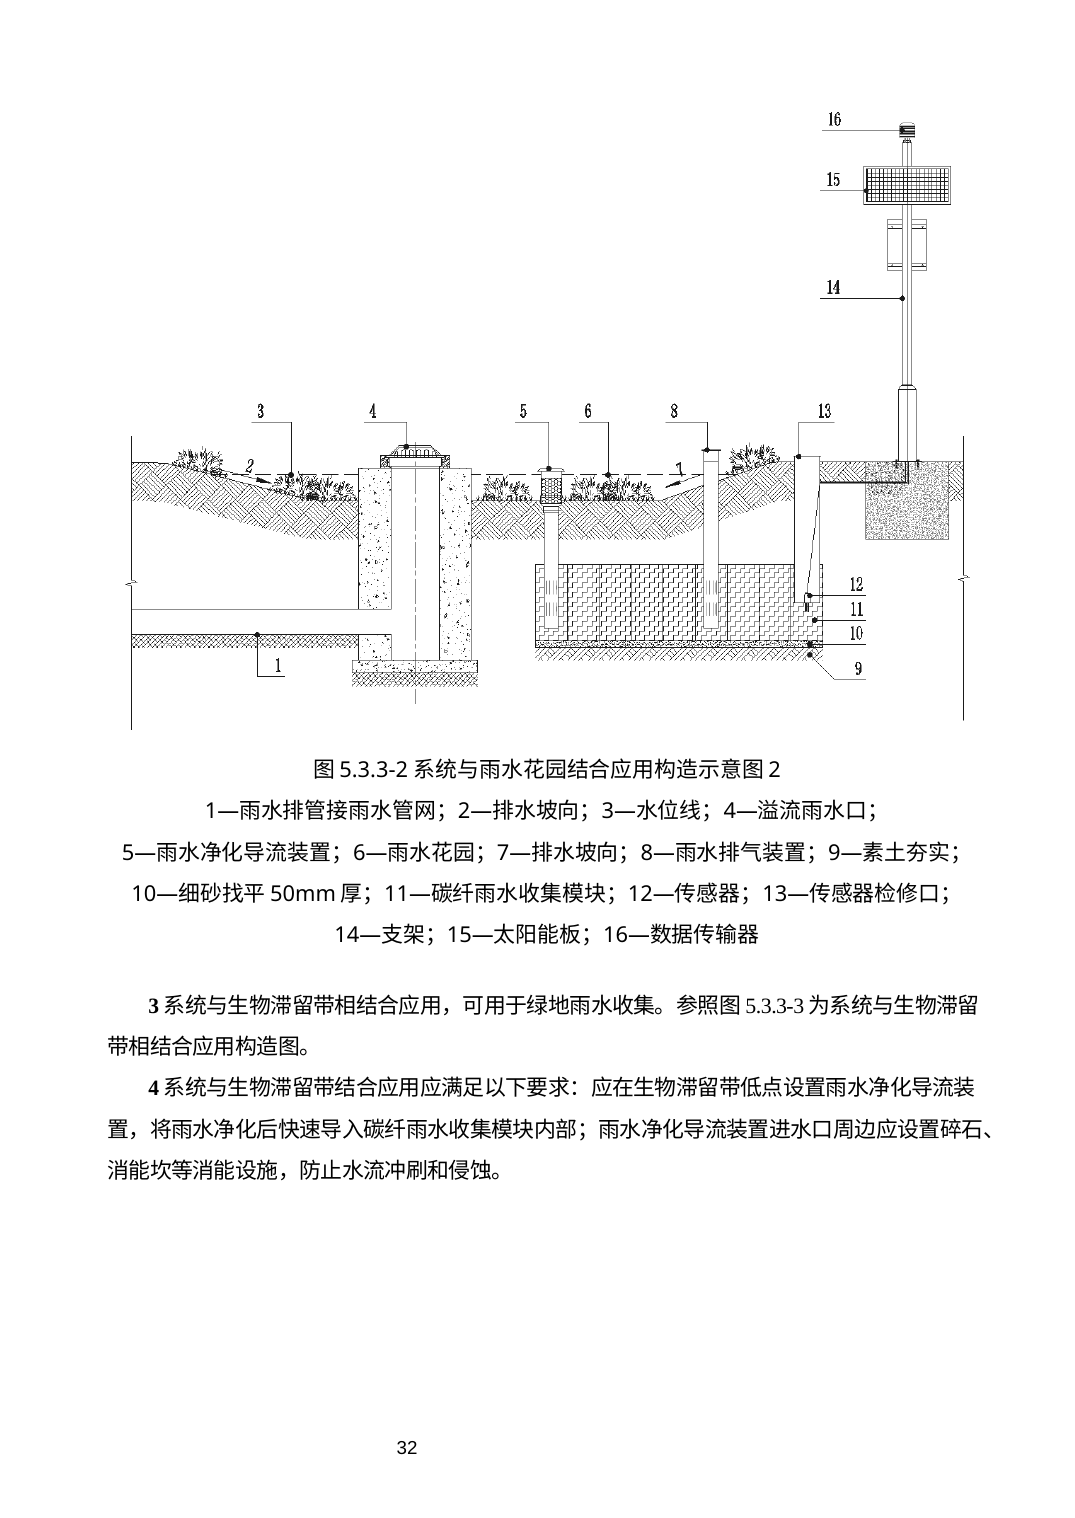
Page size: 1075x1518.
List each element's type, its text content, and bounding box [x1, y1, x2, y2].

text 10—细砂找平50mm厚；11—碳纤雨水收集模块；12—传感器；13—传感器检修口； [107, 876, 986, 908]
text 3 系统与生物滞留带相结合应用，可用于绿地雨水收集。参照图5.3.3-3为系统与生物滞留带相结合应用构造图。 [107, 988, 986, 1061]
text 4 系统与生物滞留带结合应用应满足以下要求：应在生物滞留带低点设置雨水净化导流装置，将雨水净化后快速导入碳纤雨水收集模块内部；雨水净化导流装置进水口周边应设置碎石、消能坎等消能设施，防止水流冲刷和侵蚀。 [107, 1070, 986, 1184]
text 图5.3.3-2 系统与雨水花园结合应用构造示意图2 [107, 752, 986, 784]
text 1—雨水排管接雨水管网；2—排水坡向；3—水位线；4—溢流雨水口； [107, 793, 986, 825]
text 5—雨水净化导流装置；6—雨水花园；7—排水坡向；8—雨水排气装置；9—素土夯实； [107, 834, 986, 866]
text 14—支架；15—太阳能板；16—数据传输器 [107, 917, 986, 949]
picture [107, 101, 987, 740]
